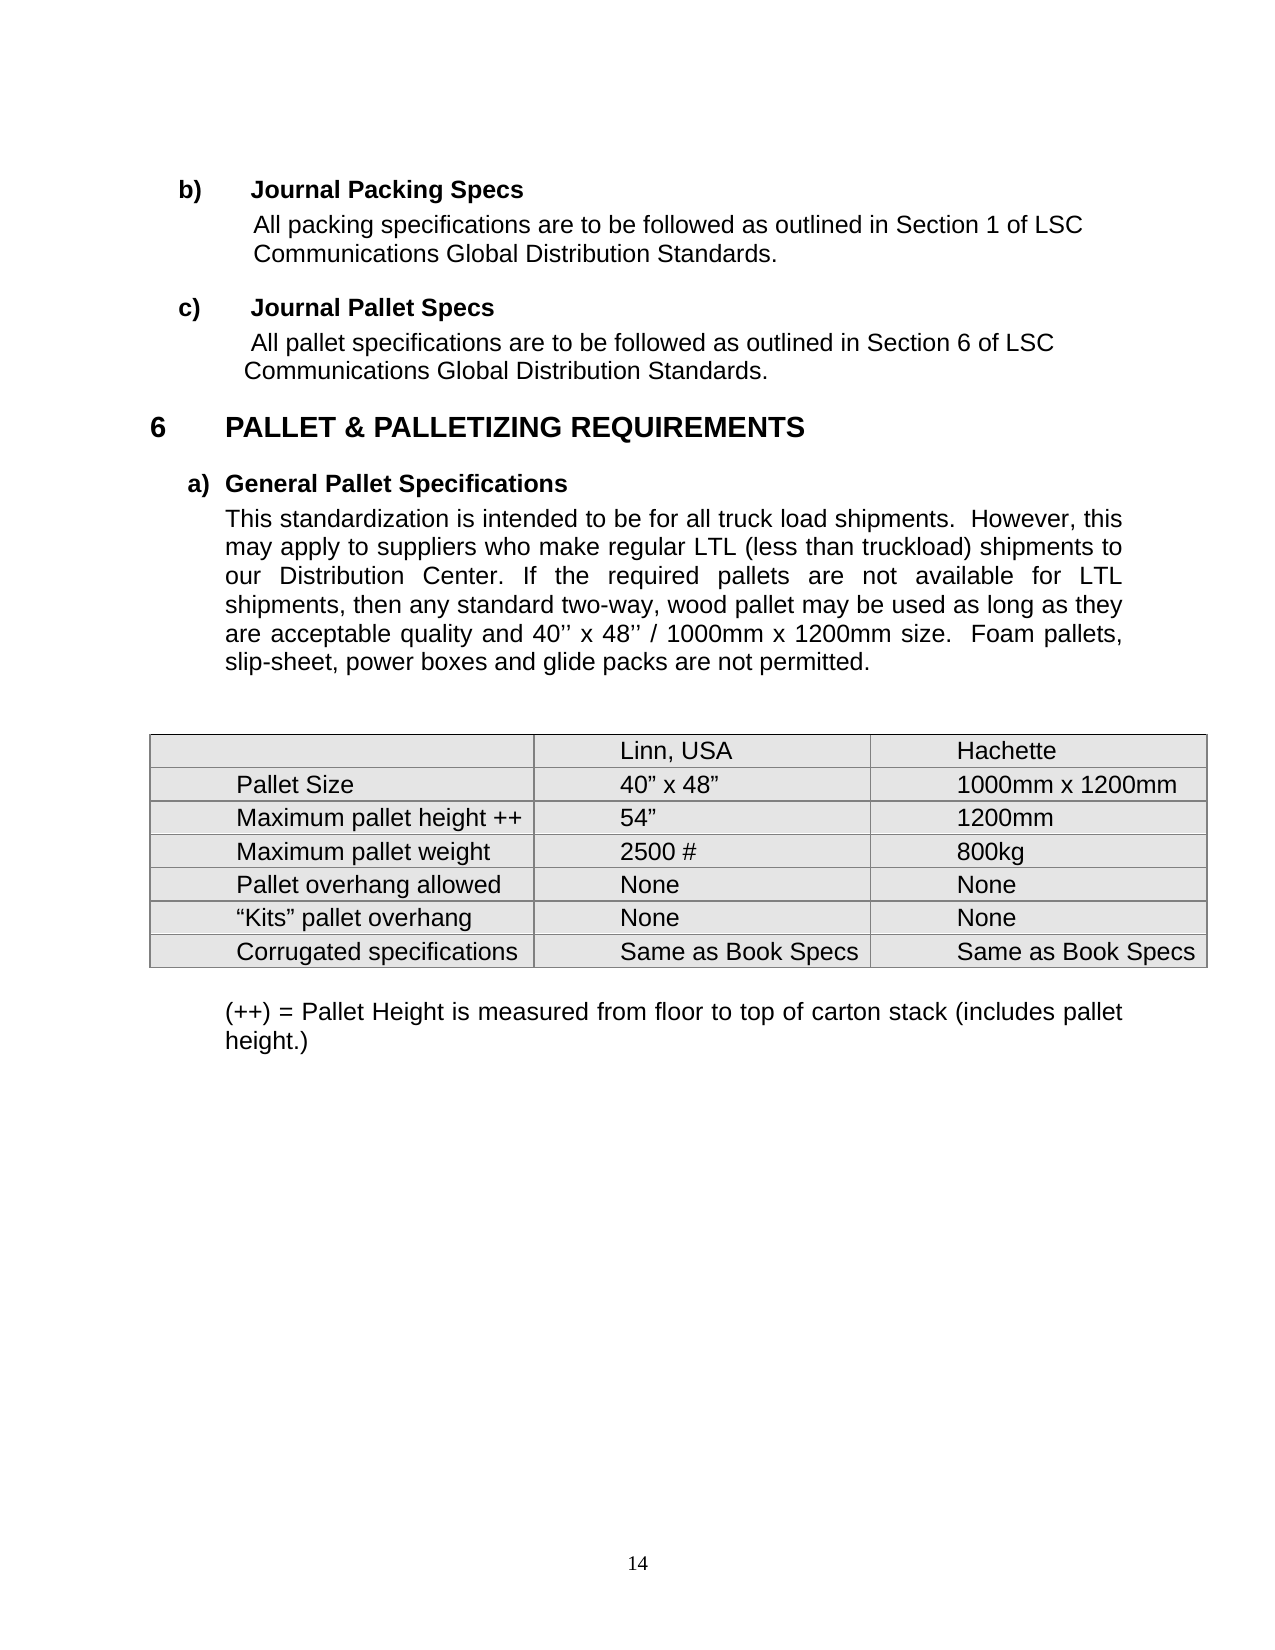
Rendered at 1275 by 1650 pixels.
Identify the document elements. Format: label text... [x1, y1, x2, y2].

table_cell 800kg [871, 835, 1206, 867]
table_cell Pallet overhang allowed [151, 868, 533, 900]
table_cell None [871, 868, 1206, 900]
text (++) = Pallet Height is measured from floor to top of carton stack (includes pallet height.) [225, 997, 1125, 1055]
table_cell 40” x 48” [535, 768, 870, 800]
table_header [535, 735, 870, 767]
table_cell 1200mm [871, 802, 1206, 833]
text This standardization is intended to be for all truck load shipments. However, this may apply to suppliers who make regular LTL (less than truckload) shipments to our Distribution Center. If the required pallets are not available for LTL shipments, then any standard two-way, wood pallet may be used as long as they are acceptable quality and 40’’ x 48’’ / 1000mm x 1200mm size. Foam pallets, slip-sheet, power boxes and glide packs are not permitted. [225, 503, 1125, 676]
table_cell Same as Book Specs [871, 935, 1206, 967]
table_cell 2500 # [535, 835, 870, 867]
table_cell None [535, 902, 870, 933]
subtitle 6 PALLET & PALLETIZING REQUIREMENTS [150, 410, 1125, 443]
table_cell None [535, 868, 870, 900]
subtitle Journal Pallet Specs [178, 292, 1125, 321]
table_cell Maximum pallet height ++ [151, 802, 533, 833]
text All packing specifications are to be followed as outlined in Section 1 of LSC Communications Global Distribution Standards. [253, 210, 1125, 267]
subtitle General Pallet Specifications [187, 468, 1125, 497]
table_cell Corrugated specifications [151, 935, 533, 967]
table_cell Pallet Size [151, 768, 533, 800]
table_cell None [871, 902, 1206, 933]
subtitle Journal Packing Specs [178, 175, 1125, 204]
table_cell Same as Book Specs [535, 935, 870, 967]
table_header [151, 735, 533, 767]
table_cell 1000mm x 1200mm [871, 768, 1206, 800]
table_cell Maximum pallet weight [151, 835, 533, 867]
list All pallet specifications are to be followed as outlined in Section 6 of LSC Communications Global Distribution Standards. [244, 327, 1125, 385]
table_cell “Kits” pallet overhang [151, 902, 533, 933]
table_cell 54” [535, 802, 870, 833]
table_header Hachette [871, 735, 1206, 767]
